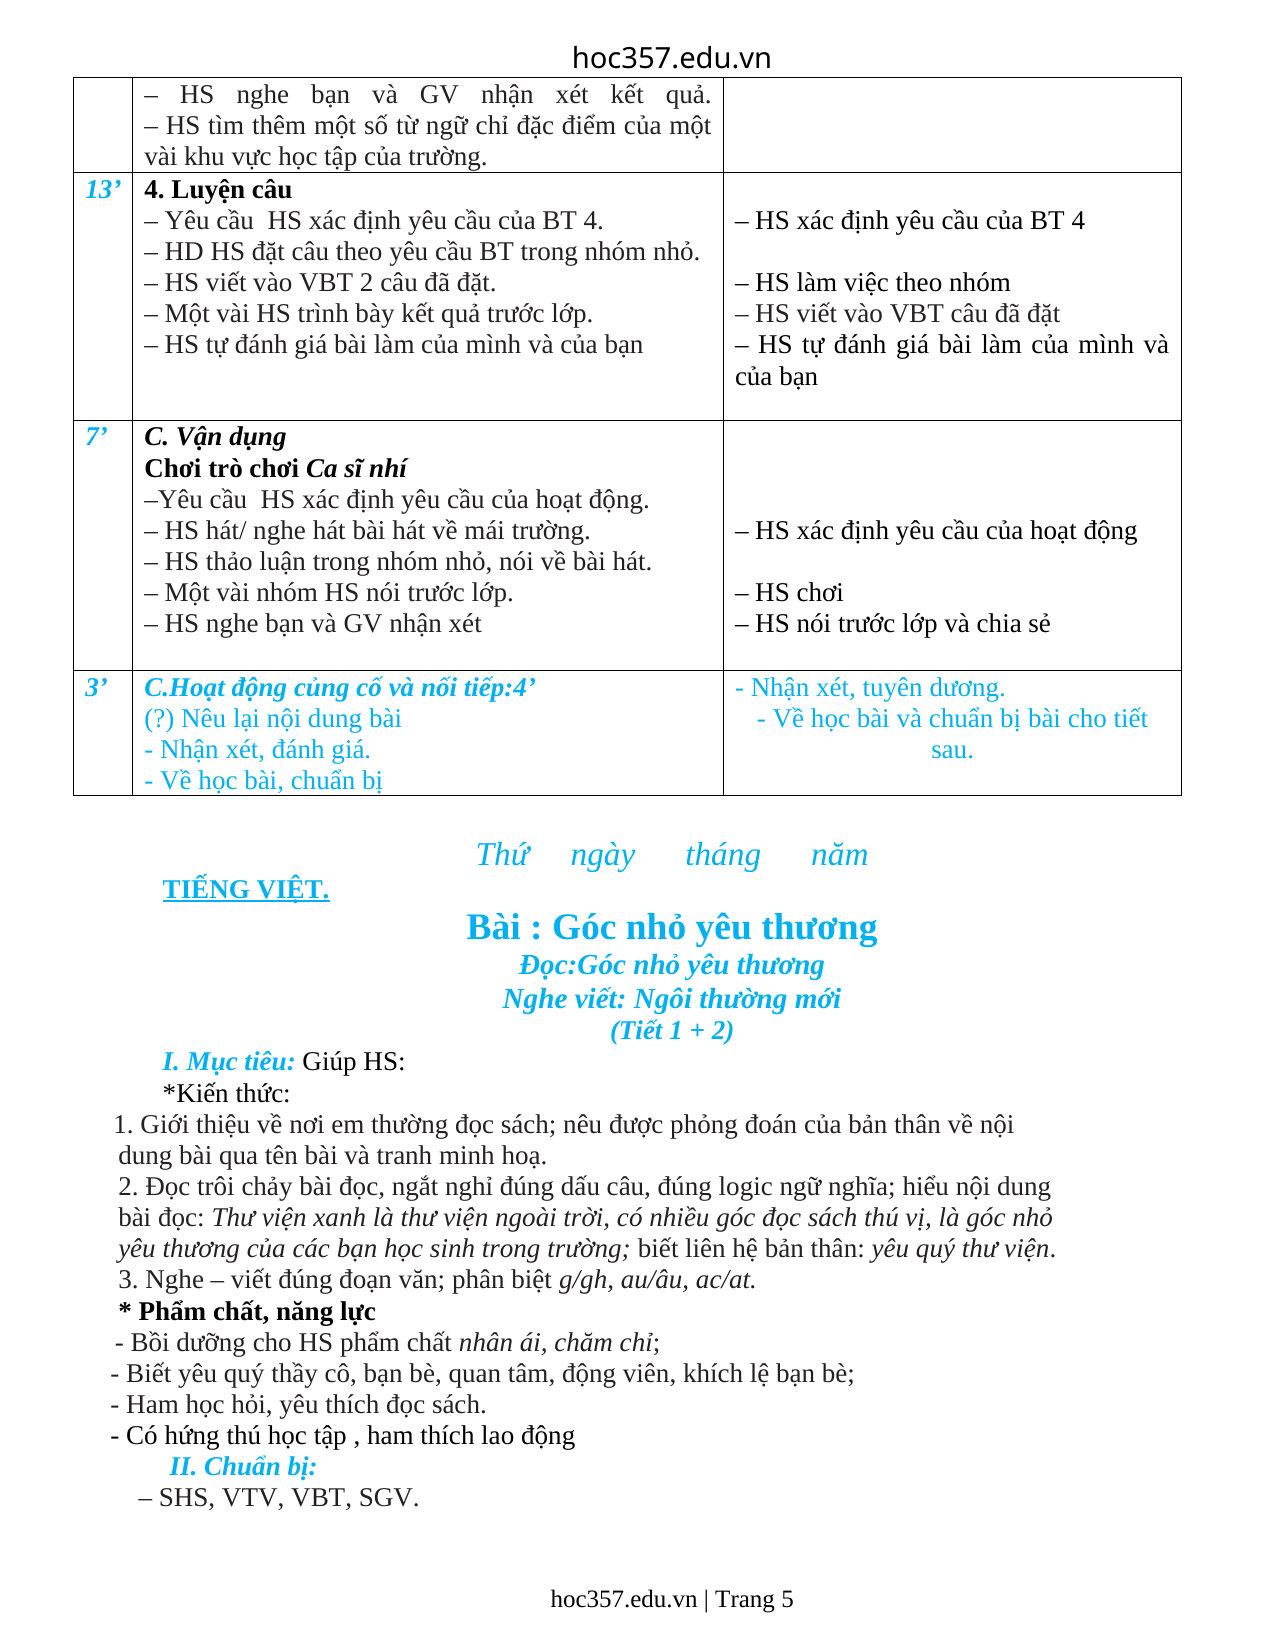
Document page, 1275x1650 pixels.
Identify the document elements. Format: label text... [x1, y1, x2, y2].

list - Có hứng thú học tập , ham thích lao động [103, 1419, 1181, 1450]
text Thứ ngày tháng năm [162, 835, 1181, 873]
table_cell – HS xác định yêu cầu của hoạt động – HS chơi – HS nói trước lớp và chia sẻ [724, 421, 1181, 670]
table_cell 7’ [74, 421, 132, 670]
text I. Mục tiêu: Giúp HS: [162, 1046, 1181, 1077]
text II. Chuẩn bị: [162, 1450, 1181, 1482]
list - Biết yêu quý thầy cô, bạn bè, quan tâm, động viên, khích lệ bạn bè; - Ham học hỏi, yêu thích đọc sách. [103, 1357, 1181, 1419]
text Nghe viết: Ngôi thường mới [162, 981, 1181, 1014]
table_cell 3’ [74, 671, 132, 795]
list 1. Giới thiệu về nơi em thường đọc sách; nêu được phỏng đoán của bản thân về nội dung bài qua tên bài và tranh minh hoạ. 2. Đọc trôi chảy bài đọc, ngắt nghỉ đúng dấu câu, đúng logic ngữ nghĩa; hiểu nội dung bài đọc: Thư viện xanh là thư viện ngoài trời, có nhiều góc đọc sách thú vị, là góc nhỏ yêu thương của các bạn học sinh trong trường; biết liên hệ bản thân: yêu quý thư viện. 3. Nghe – viết đúng đoạn văn; phân biệt g/gh, au/âu, ac/at. * Phẩm chất, năng lực [59, 1108, 1181, 1326]
text (Tiết 1 + 2) [162, 1014, 1181, 1046]
text *Kiến thức: [162, 1077, 1181, 1108]
table_cell [724, 78, 1181, 172]
text – SHS, VTV, VBT, SGV. [118, 1482, 1181, 1513]
table_cell [74, 78, 132, 172]
table_cell – HS xác định yêu cầu của BT 4 – HS làm việc theo nhóm – HS viết vào VBT câu đã đặt – HS tự đánh giá bài làm của mình và của bạn [724, 173, 1181, 419]
text - Bồi dưỡng cho HS phẩm chất nhân ái, chăm chỉ; [74, 1326, 1181, 1357]
text TIẾNG VIỆT. [162, 873, 1181, 904]
table_cell 4. Luyện câu – Yêu cầu HS xác định yêu cầu của BT 4. – HD HS đặt câu theo yêu cầu BT trong nhóm nhỏ. – HS viết vào VBT 2 câu đã đặt. – Một vài HS trình bày kết quả trước lớp. – HS tự đánh giá bài làm của mình và của bạn [133, 173, 723, 419]
table_cell 13’ [74, 173, 132, 419]
table_cell C.Hoạt động củng cố và nối tiếp:4’ (?) Nêu lại nội dung bài - Nhận xét, đánh giá. - Về học bài, chuẩn bị [133, 671, 723, 795]
table_cell - Nhận xét, tuyên dương. - Về học bài và chuẩn bị bài cho tiết sau. [724, 671, 1181, 795]
text Bài : Góc nhỏ yêu thương [162, 904, 1181, 947]
table_cell C. Vận dụng Chơi trò chơi Ca sĩ nhí –Yêu cầu HS xác định yêu cầu của hoạt động. – HS hát/ nghe hát bài hát về mái trường. – HS thảo luận trong nhóm nhỏ, nói về bài hát. – Một vài nhóm HS nói trước lớp. – HS nghe bạn và GV nhận xét [133, 421, 723, 670]
text Đọc:Góc nhỏ yêu thương [162, 947, 1181, 981]
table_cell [133, 78, 723, 172]
